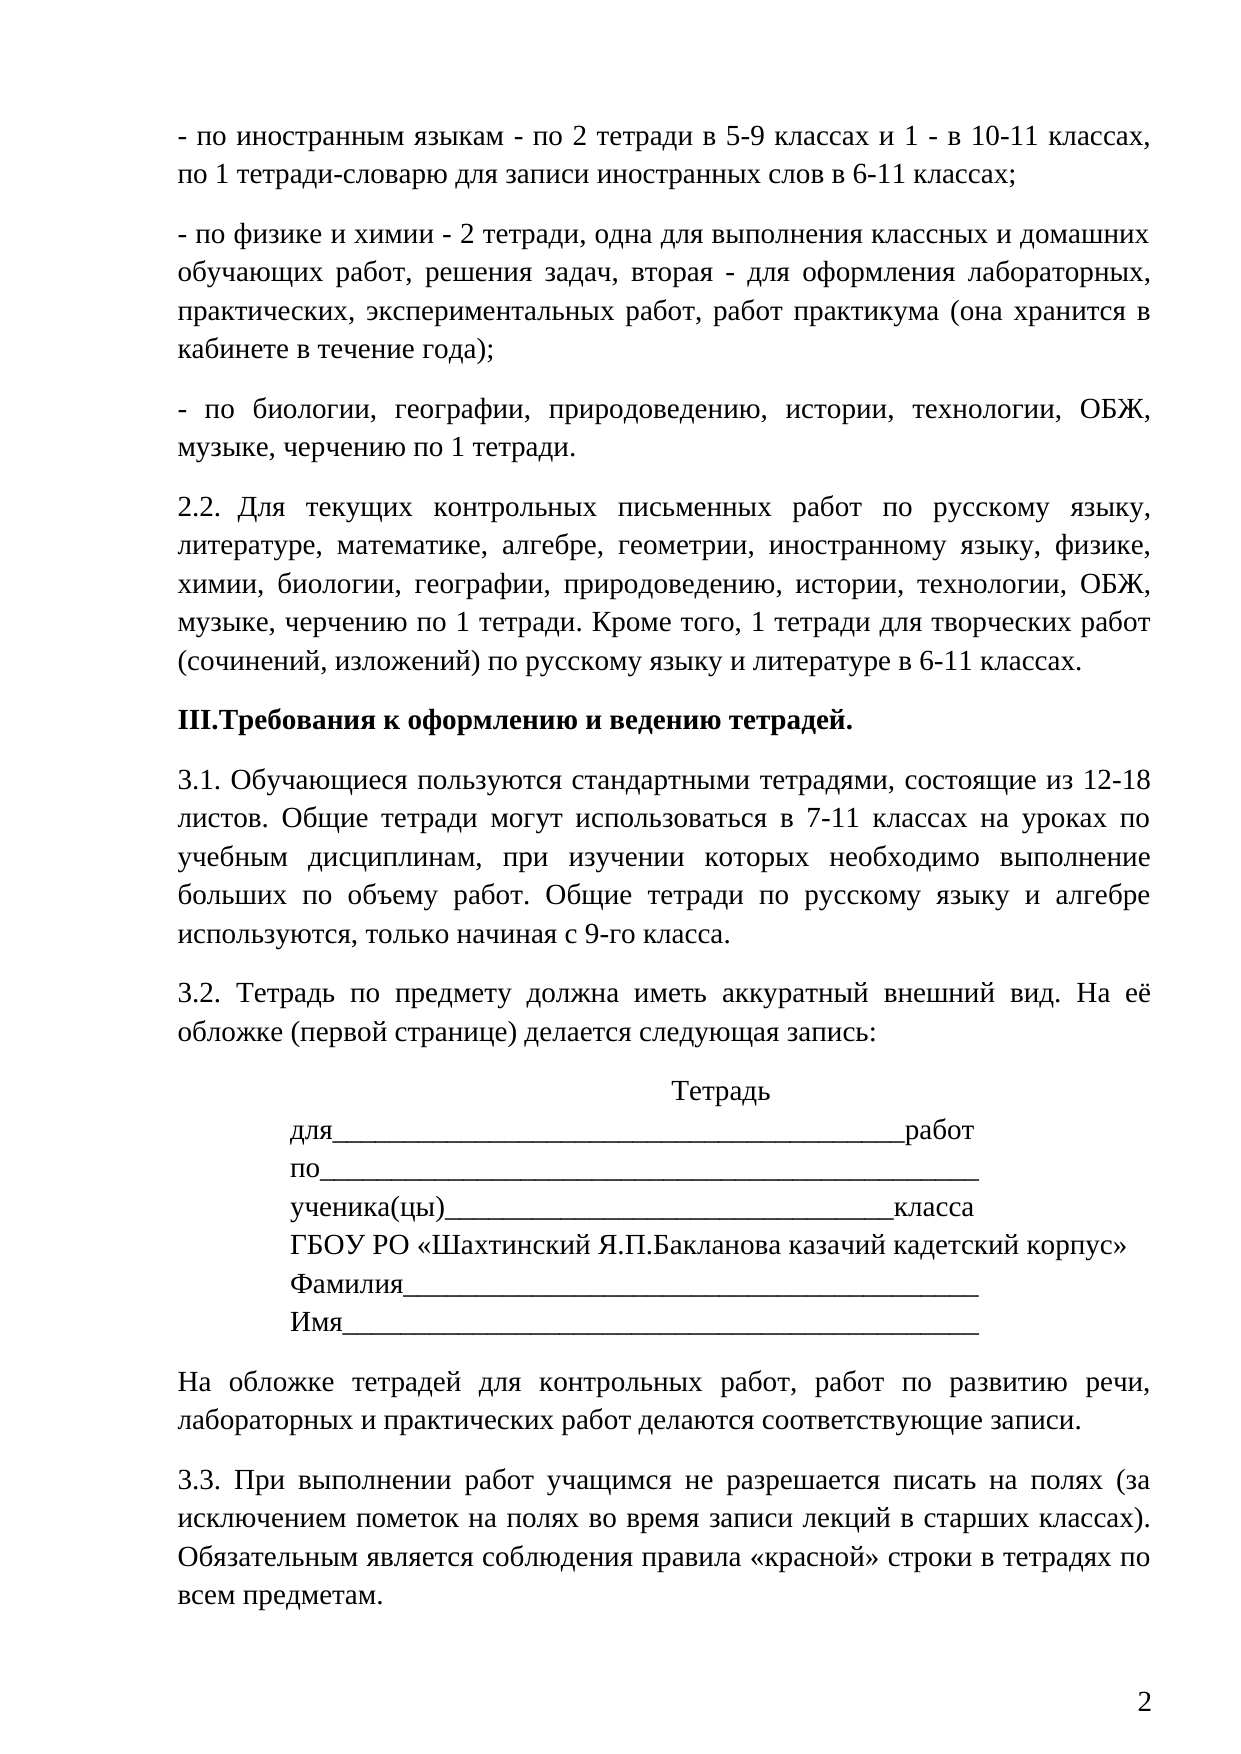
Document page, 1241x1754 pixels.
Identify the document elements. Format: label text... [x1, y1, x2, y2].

text - по биологии, географии, природоведению, истории, технологии, ОБЖ, музыке, черчению по 1 тетради. [177, 391, 1152, 463]
list для работ [290, 1112, 1152, 1145]
list ученика(цы) класса [290, 1189, 1152, 1222]
list по [290, 1150, 1152, 1184]
text На обложке тетрадей для контрольных работ, работ по развитию речи, лабораторных и практических работ делаются соответствующие записи. [177, 1364, 1152, 1436]
text 3.2. Тетрадь по предмету должна иметь аккуратный внешний вид. На её обложке (первой странице) делается следующая запись: [177, 975, 1152, 1047]
text - по иностранным языкам - по 2 тетради в 5-9 классах и 1 - в 10-11 классах, по 1 тетради-словарю для записи иностранных слов в 6-11 классах; [177, 118, 1152, 190]
text 3.1. Обучающиеся пользуются стандартными тетрадями, состоящие из 12-18 листов. Общие тетради могут использоваться в 7-11 классах на уроках по учебным дисциплинам, при изучении которых необходимо выполнение больших по объему работ. Общие тетради по русскому языку и алгебре используются, только начиная с 9-го класса. [177, 762, 1152, 949]
text 2.2. Для текущих контрольных письменных работ по русскому языку, литературе, математике, алгебре, геометрии, иностранному языку, физике, химии, биологии, географии, природоведению, истории, технологии, ОБЖ, музыке, черчению по 1 тетради. Кроме того, 1 тетради для творческих работ (сочинений, изложений) по русскому языку и литературе в 6-11 классах. [177, 489, 1152, 677]
list Фамилия [290, 1266, 1152, 1299]
text III.Требования к оформлению и ведению тетрадей. [177, 702, 1152, 736]
text 3.3. При выполнении работ учащимся не разрешается писать на полях (за исключением пометок на полях во время записи лекций в старших классах). Обязательным является соблюдения правила «красной» строки в тетрадях по всем предметам. [177, 1462, 1152, 1611]
list Имя [290, 1304, 1152, 1338]
list Тетрадь [290, 1073, 1152, 1107]
text - по физике и химии - 2 тетради, одна для выполнения классных и домашних обучающих работ, решения задач, вторая - для оформления лабораторных, практических, экспериментальных работ, работ практикума (она хранится в кабинете в течение года); [177, 216, 1152, 365]
list ГБОУ РО «Шахтинский Я.П.Бакланова казачий кадетский корпус» [290, 1227, 1152, 1261]
